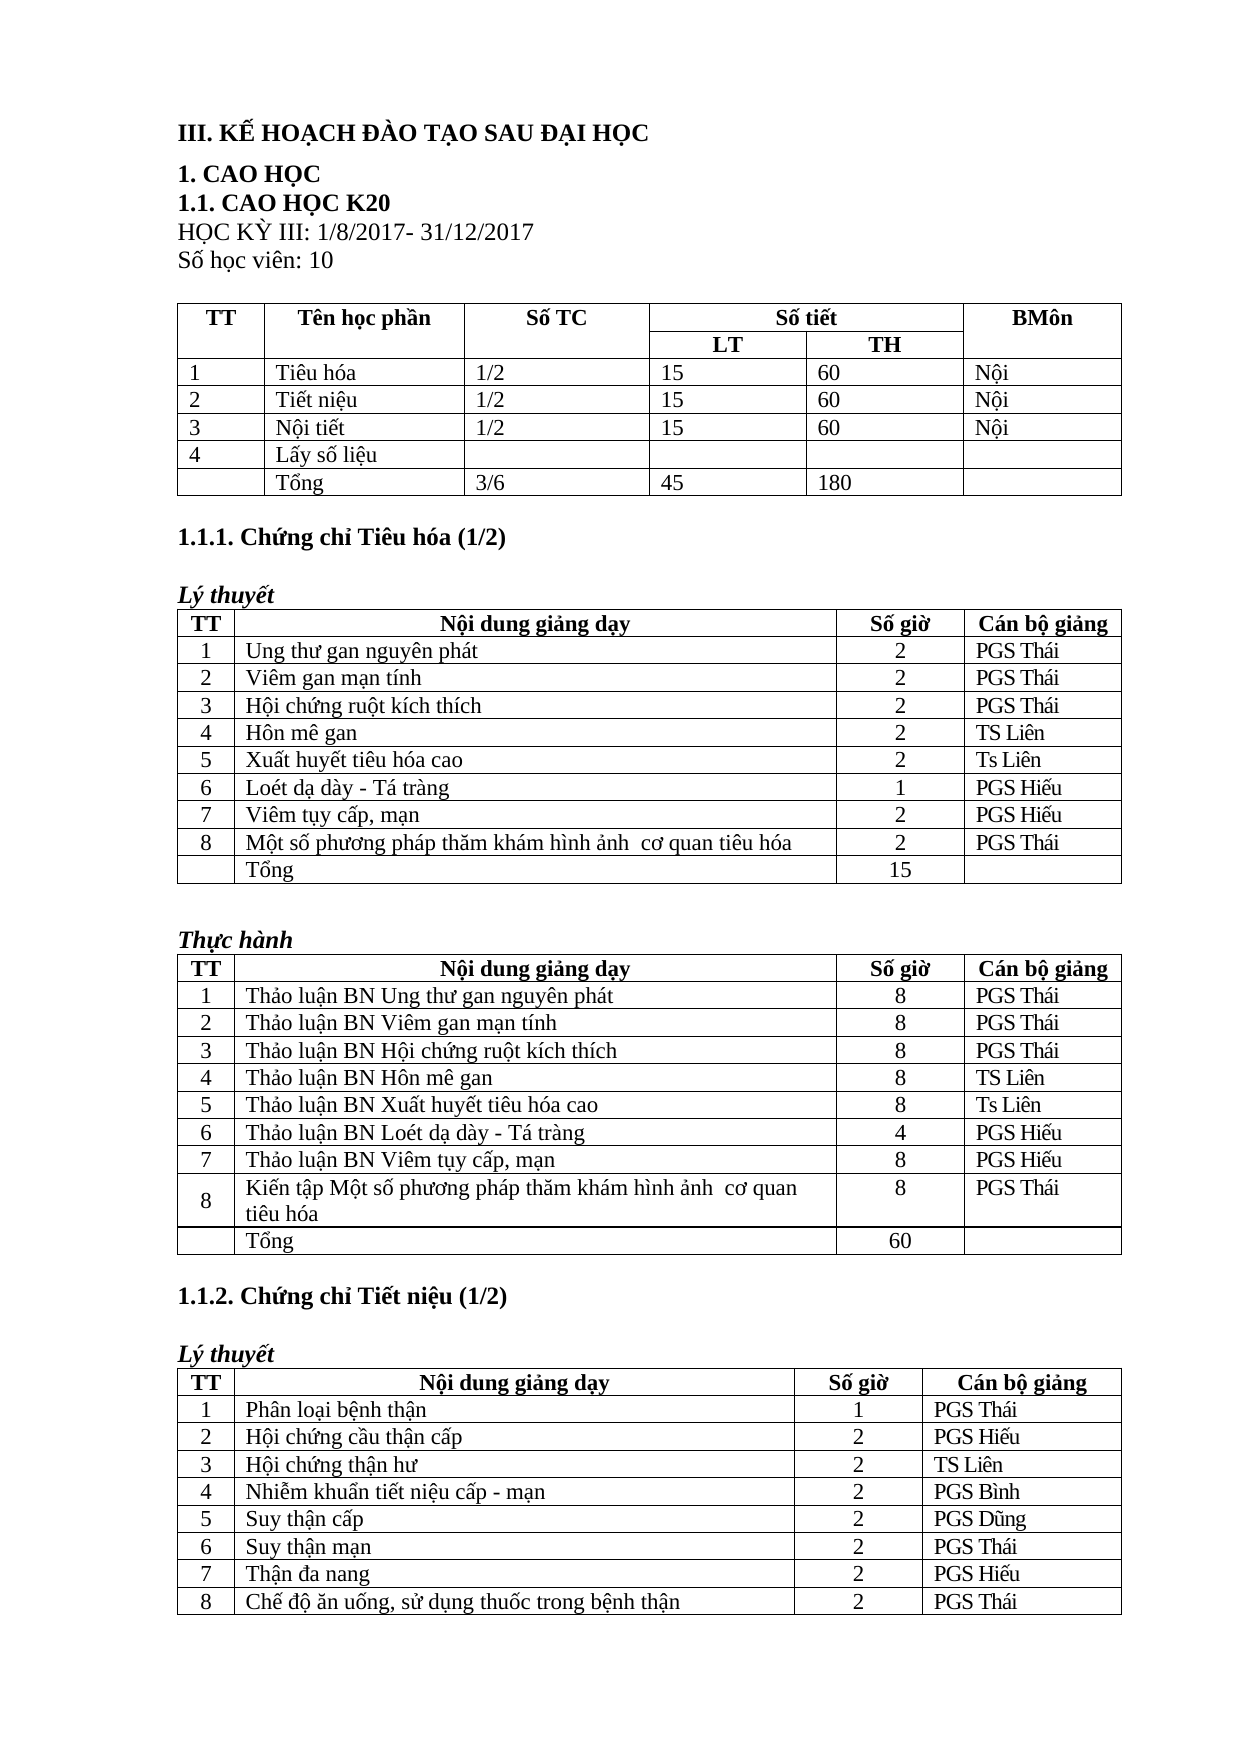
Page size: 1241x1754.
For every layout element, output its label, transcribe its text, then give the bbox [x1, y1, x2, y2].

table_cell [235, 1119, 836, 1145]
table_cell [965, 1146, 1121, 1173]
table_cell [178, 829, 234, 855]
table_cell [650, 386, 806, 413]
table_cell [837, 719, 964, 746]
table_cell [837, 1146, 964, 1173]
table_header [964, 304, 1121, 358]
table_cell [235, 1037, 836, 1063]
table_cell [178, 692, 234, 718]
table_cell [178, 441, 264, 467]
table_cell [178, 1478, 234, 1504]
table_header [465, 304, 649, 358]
text HỌC KỲ III: 1/8/2017- 31/12/2017 [177, 217, 1122, 246]
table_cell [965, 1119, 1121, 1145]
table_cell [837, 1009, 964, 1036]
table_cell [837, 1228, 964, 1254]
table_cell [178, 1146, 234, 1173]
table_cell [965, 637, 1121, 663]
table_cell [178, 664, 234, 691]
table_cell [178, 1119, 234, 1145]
text 1.1.2. Chứng chỉ Tiết niệu (1/2) [177, 1281, 1122, 1310]
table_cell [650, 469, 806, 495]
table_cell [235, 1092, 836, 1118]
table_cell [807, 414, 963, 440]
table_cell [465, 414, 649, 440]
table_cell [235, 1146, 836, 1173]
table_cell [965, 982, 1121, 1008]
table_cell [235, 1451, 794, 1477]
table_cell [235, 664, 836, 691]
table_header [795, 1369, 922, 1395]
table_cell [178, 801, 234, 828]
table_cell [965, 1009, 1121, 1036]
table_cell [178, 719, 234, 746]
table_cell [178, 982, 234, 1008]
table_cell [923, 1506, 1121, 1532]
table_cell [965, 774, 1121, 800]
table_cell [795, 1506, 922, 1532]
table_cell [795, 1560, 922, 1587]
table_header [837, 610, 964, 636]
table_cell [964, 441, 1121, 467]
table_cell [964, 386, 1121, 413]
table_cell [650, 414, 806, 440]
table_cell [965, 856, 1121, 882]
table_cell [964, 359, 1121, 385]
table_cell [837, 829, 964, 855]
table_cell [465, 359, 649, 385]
text III. KẾ HOẠCH ĐÀO TẠO SAU ĐẠI HỌC [177, 118, 1122, 147]
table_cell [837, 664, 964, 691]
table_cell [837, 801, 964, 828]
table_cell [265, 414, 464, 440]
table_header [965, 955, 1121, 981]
text 1.1. CAO HỌC K20 [177, 188, 1122, 217]
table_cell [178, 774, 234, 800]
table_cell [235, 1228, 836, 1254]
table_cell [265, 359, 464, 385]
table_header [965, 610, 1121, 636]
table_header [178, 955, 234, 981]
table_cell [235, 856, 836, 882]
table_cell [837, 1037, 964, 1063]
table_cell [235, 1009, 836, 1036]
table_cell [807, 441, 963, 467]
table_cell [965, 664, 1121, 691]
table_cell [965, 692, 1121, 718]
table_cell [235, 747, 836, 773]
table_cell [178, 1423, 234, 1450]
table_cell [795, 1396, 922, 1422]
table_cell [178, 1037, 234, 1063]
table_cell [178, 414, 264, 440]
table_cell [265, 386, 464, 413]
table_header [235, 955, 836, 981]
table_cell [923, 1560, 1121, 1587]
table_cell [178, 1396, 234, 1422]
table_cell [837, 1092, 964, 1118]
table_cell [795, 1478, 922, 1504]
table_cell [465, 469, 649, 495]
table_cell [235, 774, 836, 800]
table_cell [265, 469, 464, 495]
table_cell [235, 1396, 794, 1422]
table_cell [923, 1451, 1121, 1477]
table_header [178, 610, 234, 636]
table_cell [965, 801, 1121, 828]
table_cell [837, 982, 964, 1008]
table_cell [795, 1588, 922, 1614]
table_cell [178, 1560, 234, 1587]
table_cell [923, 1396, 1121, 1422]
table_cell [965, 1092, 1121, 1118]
text Thực hành [177, 925, 1122, 953]
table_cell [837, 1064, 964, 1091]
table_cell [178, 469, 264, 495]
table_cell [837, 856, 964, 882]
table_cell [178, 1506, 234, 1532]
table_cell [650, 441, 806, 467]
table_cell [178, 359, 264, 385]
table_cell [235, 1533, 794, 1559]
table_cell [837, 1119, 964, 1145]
text Số học viên: 10 [177, 246, 1122, 274]
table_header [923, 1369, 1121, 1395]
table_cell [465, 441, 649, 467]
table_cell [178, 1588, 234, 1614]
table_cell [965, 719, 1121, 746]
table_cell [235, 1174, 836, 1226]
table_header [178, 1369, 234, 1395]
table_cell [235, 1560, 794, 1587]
text 1.1.1. Chứng chỉ Tiêu hóa (1/2) [177, 522, 1122, 551]
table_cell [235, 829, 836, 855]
text 1. CAO HỌC [177, 159, 1122, 188]
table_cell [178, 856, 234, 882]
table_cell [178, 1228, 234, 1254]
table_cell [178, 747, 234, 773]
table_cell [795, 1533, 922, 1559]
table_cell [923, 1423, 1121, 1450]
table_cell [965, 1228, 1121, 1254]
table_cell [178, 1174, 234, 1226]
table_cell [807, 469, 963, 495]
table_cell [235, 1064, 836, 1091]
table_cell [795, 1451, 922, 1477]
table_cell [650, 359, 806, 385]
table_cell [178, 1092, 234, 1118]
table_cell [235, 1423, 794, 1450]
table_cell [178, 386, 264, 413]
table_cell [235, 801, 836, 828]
text Lý thuyết [177, 1339, 1122, 1367]
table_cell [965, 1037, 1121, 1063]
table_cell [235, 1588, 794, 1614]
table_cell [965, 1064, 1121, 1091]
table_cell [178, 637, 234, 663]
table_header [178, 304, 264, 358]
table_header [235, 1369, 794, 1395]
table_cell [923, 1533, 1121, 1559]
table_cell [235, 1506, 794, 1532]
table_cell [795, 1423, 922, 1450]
text Lý thuyết [177, 580, 1122, 608]
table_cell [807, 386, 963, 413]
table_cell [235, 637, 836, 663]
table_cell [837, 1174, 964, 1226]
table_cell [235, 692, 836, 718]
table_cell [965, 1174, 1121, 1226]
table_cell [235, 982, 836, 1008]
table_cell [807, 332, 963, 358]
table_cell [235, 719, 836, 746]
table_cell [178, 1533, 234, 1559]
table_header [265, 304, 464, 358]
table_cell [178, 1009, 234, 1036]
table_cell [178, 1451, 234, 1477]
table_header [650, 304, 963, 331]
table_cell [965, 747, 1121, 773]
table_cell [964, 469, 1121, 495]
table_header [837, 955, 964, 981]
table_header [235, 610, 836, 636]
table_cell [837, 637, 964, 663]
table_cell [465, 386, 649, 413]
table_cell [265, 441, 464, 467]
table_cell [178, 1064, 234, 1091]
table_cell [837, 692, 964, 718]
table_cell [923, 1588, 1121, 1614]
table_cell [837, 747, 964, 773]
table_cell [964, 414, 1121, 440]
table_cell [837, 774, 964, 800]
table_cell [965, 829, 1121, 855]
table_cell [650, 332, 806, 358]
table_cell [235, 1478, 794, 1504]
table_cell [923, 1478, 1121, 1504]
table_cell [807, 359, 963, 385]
